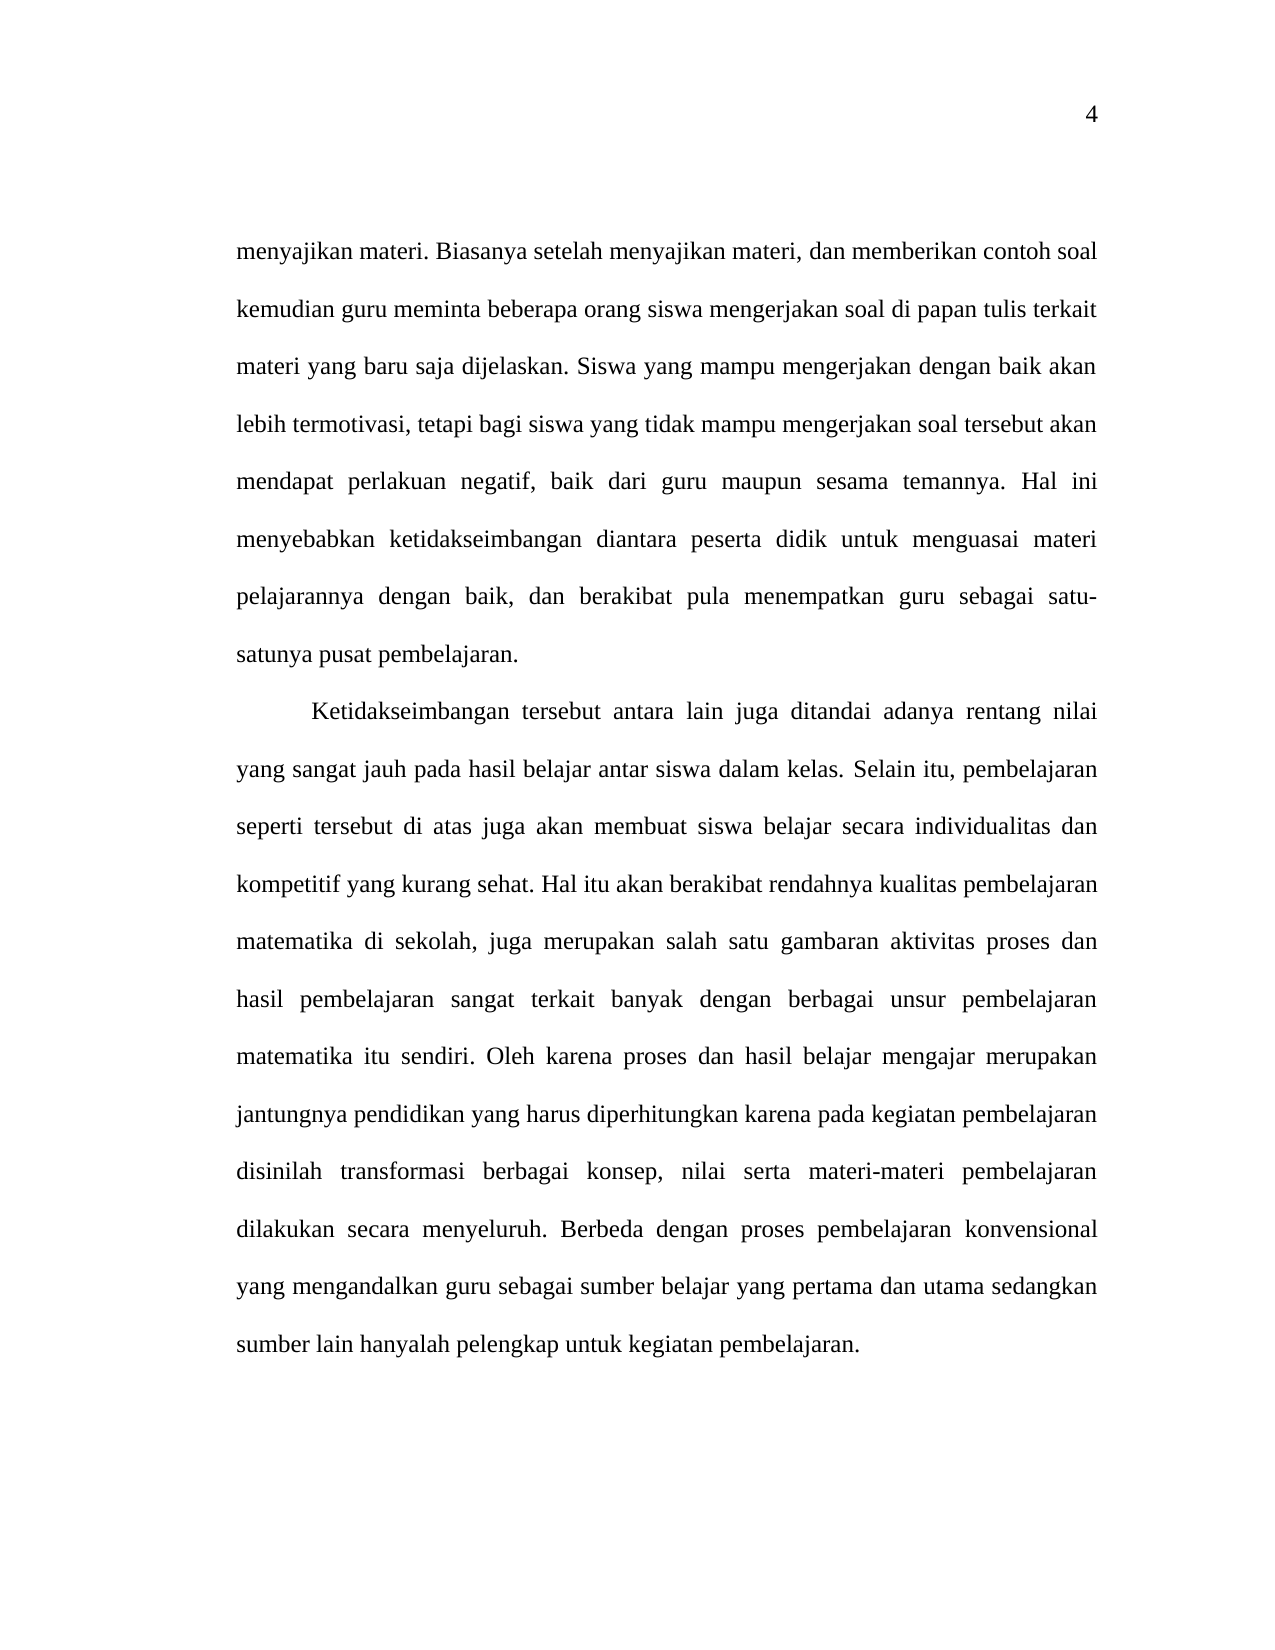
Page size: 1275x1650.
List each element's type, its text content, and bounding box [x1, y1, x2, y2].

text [236, 236, 1098, 667]
text Ketidakseimbangan tersebut antara lain juga ditandai adanya rentang nilai yang sangat jauh pada hasil belajar antar siswa dalam kelas. Selain itu, pembelajaran seperti tersebut di atas juga akan membuat siswa belajar secara individualitas dan kompetitif yang kurang sehat. Hal itu akan berakibat rendahnya kualitas pembelajaran matematika di sekolah, juga merupakan salah satu gambaran aktivitas proses dan hasil pembelajaran sangat terkait banyak dengan berbagai unsur pembelajaran matematika itu sendiri. Oleh karena proses dan hasil belajar mengajar merupakan jantungnya pendidikan yang harus diperhitungkan karena pada kegiatan pembelajaran disinilah transformasi berbagai konsep, nilai serta materi-materi pembelajaran dilakukan secara menyeluruh. Berbeda dengan proses pembelajaran konvensional yang mengandalkan guru sebagai sumber belajar yang pertama dan utama sedangkan sumber lain hanyalah pelengkap untuk kegiatan pembelajaran. [236, 696, 1098, 1357]
